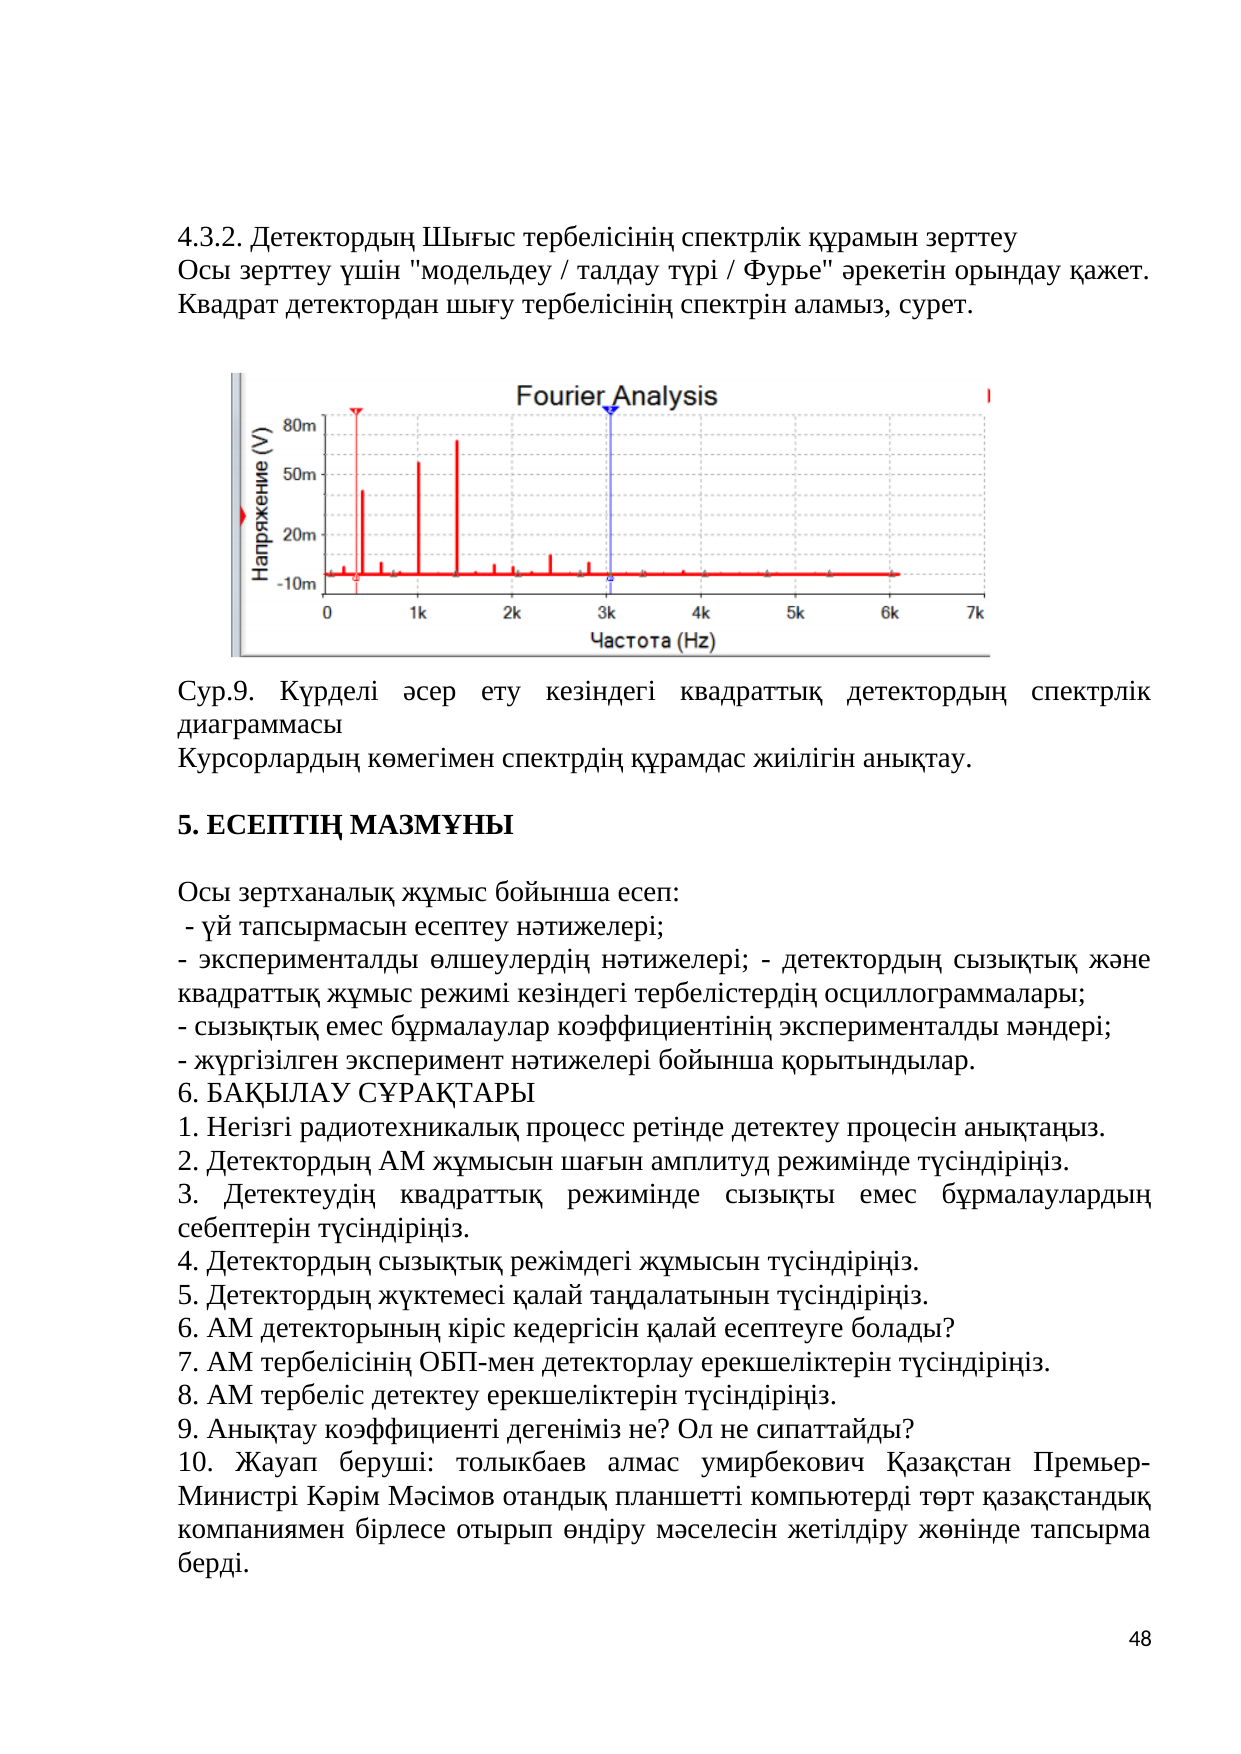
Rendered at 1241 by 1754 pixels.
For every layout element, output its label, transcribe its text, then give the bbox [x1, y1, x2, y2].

text - эксперименталды өлшеулердің нәтижелері; - детектордың сызықтық және квадраттық жұмыс режимі кезіндегі тербелістердің осциллограммалары; [177, 941, 1152, 1008]
text Осы зертханалық жұмыс бойынша есеп: [177, 874, 1152, 908]
text 7. АМ тербелісінің ОБП-мен детекторлау ерекшеліктерін түсіндіріңіз. [177, 1344, 1152, 1377]
text 1. Негізгі радиотехникалық процесс ретінде детектеу процесін анықтаңыз. [177, 1109, 1152, 1143]
text Курсорлардың көмегімен спектрдің құрамдас жиілігін анықтау. [177, 740, 1152, 774]
text 5. Детектордың жүктемесі қалай таңдалатынын түсіндіріңіз. [177, 1277, 1152, 1310]
text 9. Анықтау коэффициенті дегеніміз не? Ол не сипаттайды? [177, 1411, 1152, 1444]
text 5. ЕСЕПТІҢ МАЗМҰНЫ [177, 807, 1152, 841]
text - үй тапсырмасын есептеу нәтижелері; [177, 908, 1152, 941]
text 2. Детектордың АМ жұмысын шағын амплитуд режимінде түсіндіріңіз. [177, 1143, 1152, 1176]
text 6. БАҚЫЛАУ СҰРАҚТАРЫ [177, 1076, 1152, 1109]
text - жүргізілген эксперимент нәтижелері бойынша қорытындылар. [177, 1042, 1152, 1076]
text Осы зерттеу үшін "модельдеу / талдау түрі / Фурье" әрекетін орындау қажет. Квадрат детектордан шығу тербелісінің спектрін аламыз, сурет. [177, 252, 1152, 319]
text 4. Детектордың сызықтық режімдегі жұмысын түсіндіріңіз. [177, 1243, 1152, 1277]
text 6. АМ детекторының кіріс кедергісін қалай есептеуге болады? [177, 1310, 1152, 1344]
text Сур.9. Күрделі әсер ету кезіндегі квадраттық детектордың спектрлік диаграммасы [177, 673, 1152, 740]
picture [177, 352, 1036, 674]
text 10. Жауап беруші: толыкбаев алмас умирбекович Қазақстан Премьер-Министрі Кәрім Мәсімов отандық планшетті компьютерді төрт қазақстандық компаниямен бірлесе отырып өндіру мәселесін жетілдіру жөнінде тапсырма берді. [177, 1444, 1152, 1579]
text 4.3.2. Детектордың Шығыс тербелісінің спектрлік құрамын зерттеу [177, 219, 1152, 252]
text - сызықтық емес бұрмалаулар коэффициентінің эксперименталды мәндері; [177, 1008, 1152, 1042]
text 3. Детектеудің квадраттық режимінде сызықты емес бұрмалаулардың себептерін түсіндіріңіз. [177, 1176, 1152, 1243]
text 8. АМ тербеліс детектеу ерекшеліктерін түсіндіріңіз. [177, 1377, 1152, 1411]
